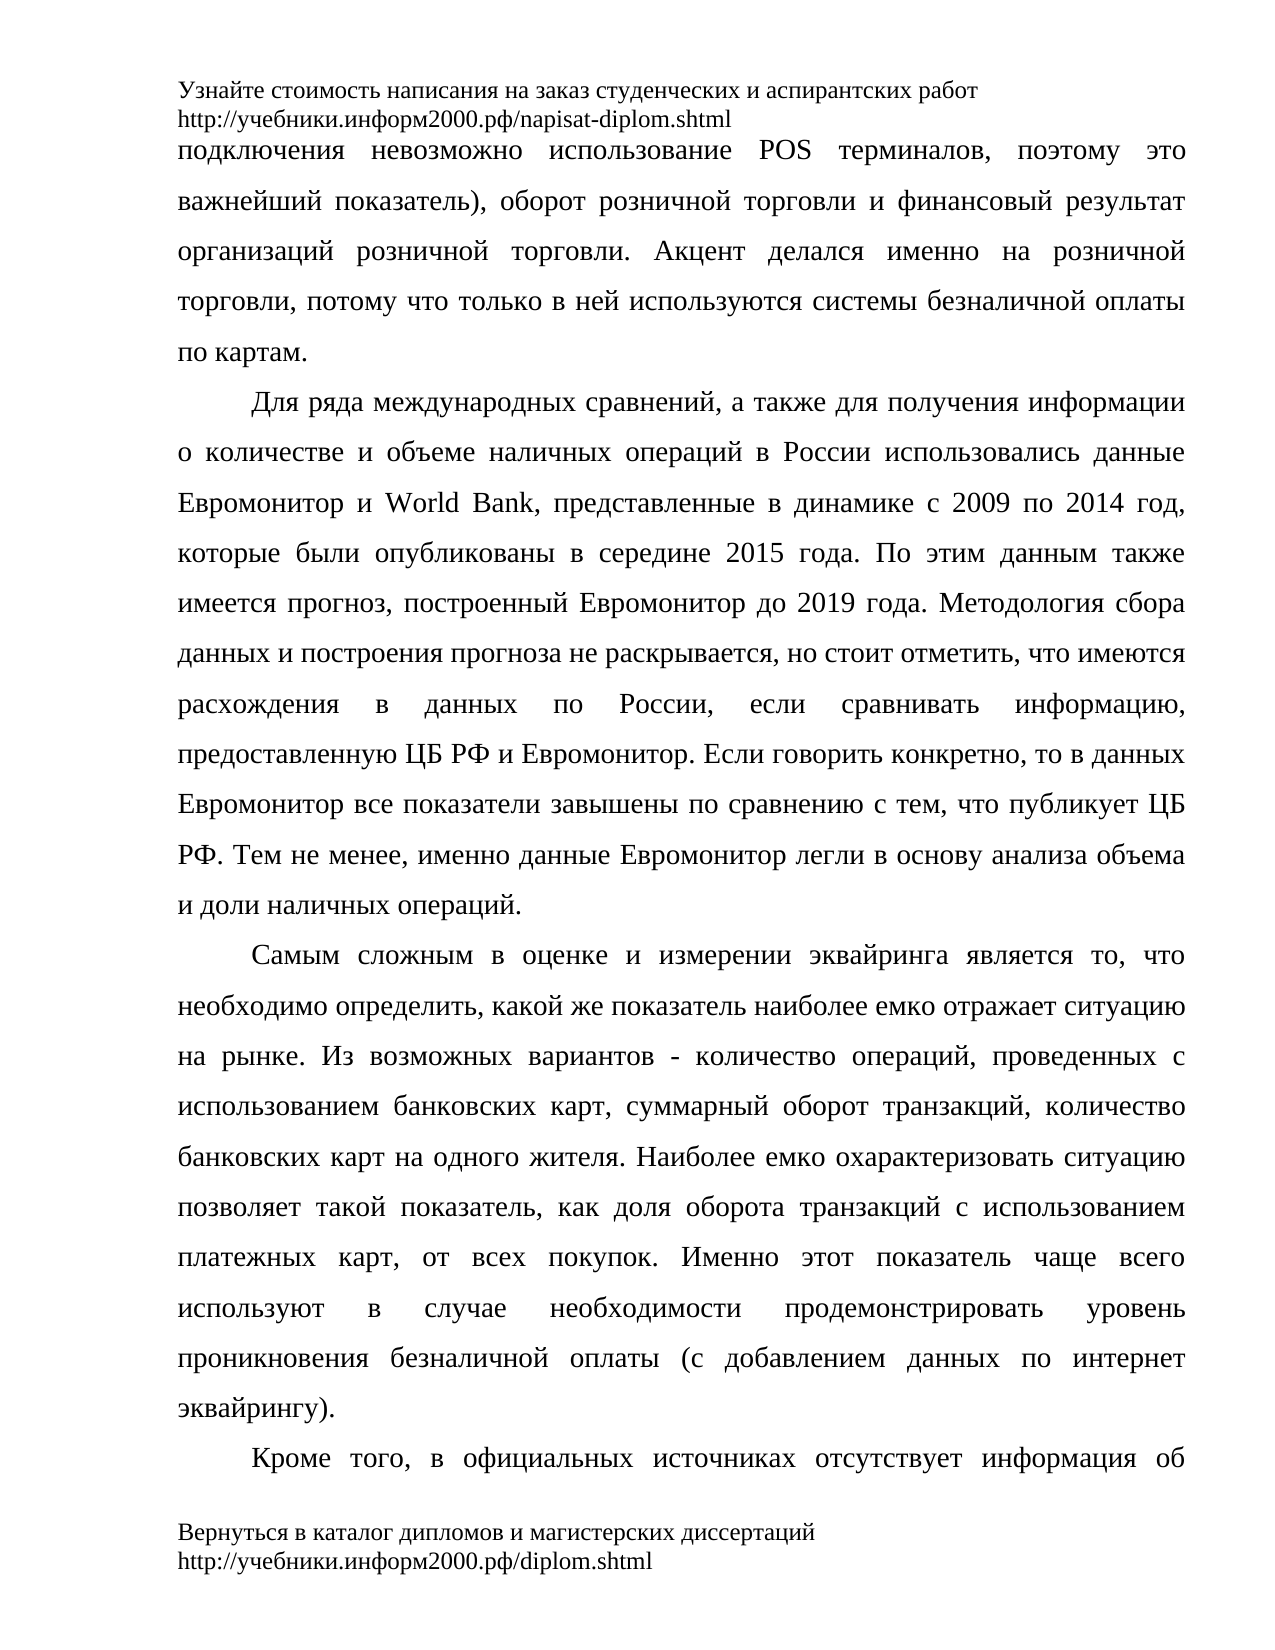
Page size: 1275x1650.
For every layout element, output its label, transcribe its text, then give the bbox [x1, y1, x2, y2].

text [177, 132, 1186, 367]
text Для ряда международных сравнений, а также для получения информации о количестве и объеме наличных операций в России использовались данные Евромонитор и World Bank, представленные в динамике с 2009 по 2014 год, которые были опубликованы в середине 2015 года. По этим данным также имеется прогноз, построенный Евромонитор до 2019 года. Методология сбора данных и построения прогноза не раскрывается, но стоит отметить, что имеются расхождения в данных по России, если сравнивать информацию, предоставленную ЦБ РФ и Евромонитор. Если говорить конкретно, то в данных Евромонитор все показатели завышены по сравнению с тем, что публикует ЦБ РФ. Тем не менее, именно данные Евромонитор легли в основу анализа объема и доли наличных операций. [177, 384, 1186, 921]
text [177, 1441, 1186, 1474]
text Самым сложным в оценке и измерении эквайринга является то, что необходимо определить, какой же показатель наиболее емко отражает ситуацию на рынке. Из возможных вариантов - количество операций, проведенных с использованием банковских карт, суммарный оборот транзакций, количество банковских карт на одного жителя. Наиболее емко охарактеризовать ситуацию позволяет такой показатель, как доля оборота транзакций с использованием платежных карт, от всех покупок. Именно этот показатель чаще всего используют в случае необходимости продемонстрировать уровень проникновения безналичной оплаты (с добавлением данных по интернет эквайрингу). [177, 937, 1186, 1424]
